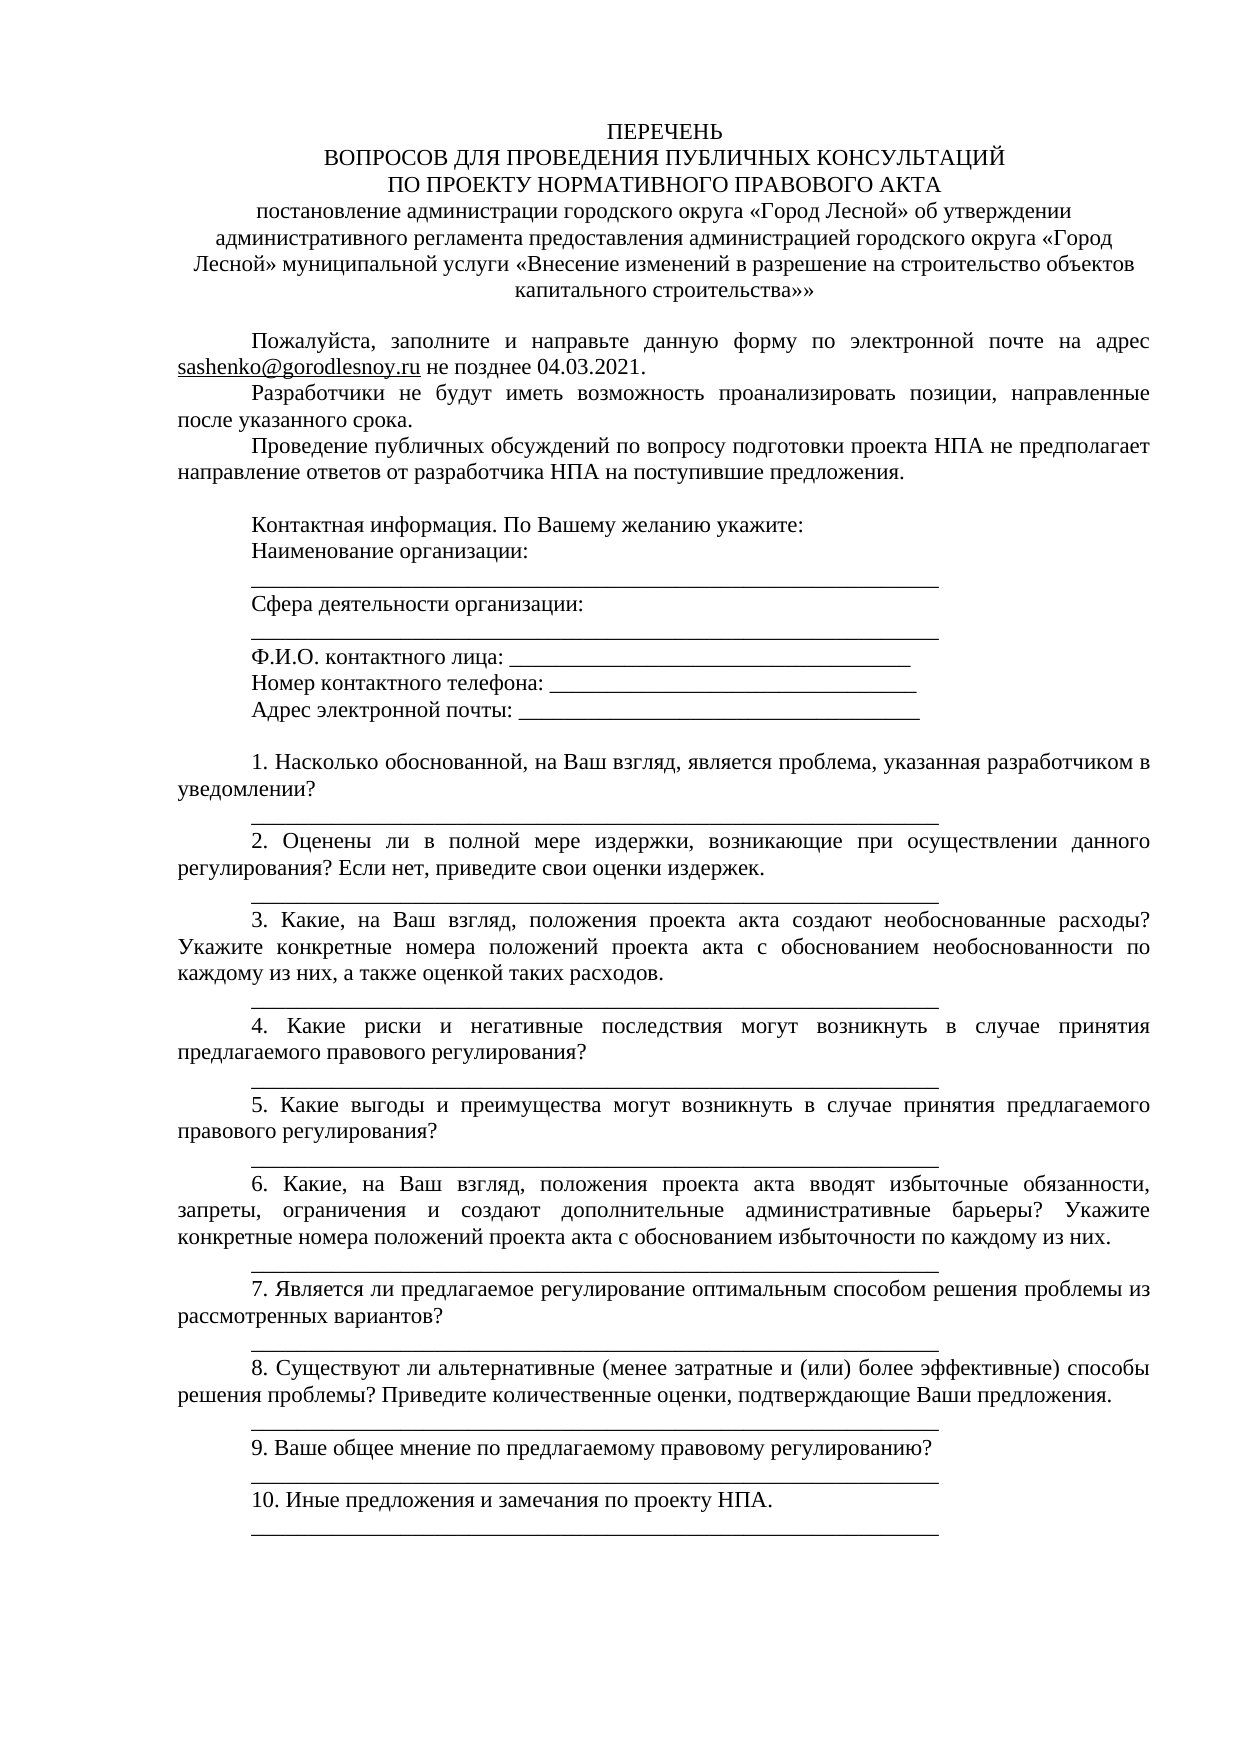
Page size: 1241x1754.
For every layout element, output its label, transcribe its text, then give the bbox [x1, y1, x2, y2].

text 1. Насколько обоснованной, на Ваш взгляд, является проблема, указанная разработчиком в уведомлении? [177, 748, 1152, 801]
text 6. Какие, на Ваш взгляд, положения проекта акта вводят избыточные обязанности, запреты, ограничения и создают дополнительные административные барьеры? Укажите конкретные номера положений проекта акта с обоснованием избыточности по каждому из них. [177, 1170, 1152, 1249]
text Наименование организации: [177, 537, 1152, 564]
text ВОПРОСОВ ДЛЯ ПРОВЕДЕНИЯ ПУБЛИЧНЫХ КОНСУЛЬТАЦИЙ [177, 144, 1152, 171]
text ____________________________________________________________ [177, 1249, 1152, 1275]
text Разработчики не будут иметь возможность проанализировать позиции, направленные после указанного срока. [177, 379, 1152, 432]
text 3. Какие, на Ваш взгляд, положения проекта акта создают необоснованные расходы? Укажите конкретные номера положений проекта акта с обоснованием необоснованности по каждому из них, а также оценкой таких расходов. [177, 906, 1152, 986]
text 2. Оценены ли в полной мере издержки, возникающие при осуществлении данного регулирования? Если нет, приведите свои оценки издержек. [177, 827, 1152, 880]
text Пожалуйста, заполните и направьте данную форму по электронной почте на адрес sashenko@gorodlesnoy.ru не позднее 04.03.2021. [177, 327, 1152, 379]
text 8. Существуют ли альтернативные (менее затратные и (или) более эффективные) способы решения проблемы? Приведите количественные оценки, подтверждающие Ваши предложения. [177, 1354, 1152, 1407]
text ____________________________________________________________ [177, 617, 1152, 643]
text 10. Иные предложения и замечания по проекту НПА. [177, 1486, 1152, 1513]
text ПЕРЕЧЕНЬ [177, 118, 1152, 144]
text Контактная информация. По Вашему желанию укажите: [177, 511, 1152, 537]
text ____________________________________________________________ [177, 564, 1152, 590]
text ПО ПРОЕКТУ НОРМАТИВНОГО ПРАВОВОГО АКТА [177, 171, 1152, 197]
text 9. Ваше общее мнение по предлагаемому правовому регулированию? [177, 1433, 1152, 1460]
text Сфера деятельности организации: [177, 590, 1152, 617]
text ____________________________________________________________ [177, 1460, 1152, 1486]
text ____________________________________________________________ [177, 801, 1152, 827]
text 7. Является ли предлагаемое регулирование оптимальным способом решения проблемы из рассмотренных вариантов? [177, 1275, 1152, 1328]
text постановление администрации городского округа «Город Лесной» об утверждении административного регламента предоставления администрацией городского округа «Город Лесной» муниципальной услуги «Внесение изменений в разрешение на строительство объектов капитального строительства»» [177, 197, 1152, 303]
text Номер контактного телефона: ________________________________ [177, 669, 1152, 696]
text 4. Какие риски и негативные последствия могут возникнуть в случае принятия предлагаемого правового регулирования? [177, 1012, 1152, 1064]
text ____________________________________________________________ [177, 1513, 1152, 1539]
text ____________________________________________________________ [177, 986, 1152, 1012]
text Ф.И.О. контактного лица: ___________________________________ [177, 643, 1152, 669]
text ____________________________________________________________ [177, 1144, 1152, 1170]
text ____________________________________________________________ [177, 1407, 1152, 1433]
text Адрес электронной почты: ___________________________________ [177, 696, 1152, 722]
text ____________________________________________________________ [177, 880, 1152, 906]
text ____________________________________________________________ [177, 1328, 1152, 1354]
text ____________________________________________________________ [177, 1064, 1152, 1091]
text 5. Какие выгоды и преимущества могут возникнуть в случае принятия предлагаемого правового регулирования? [177, 1091, 1152, 1144]
text Проведение публичных обсуждений по вопросу подготовки проекта НПА не предполагает направление ответов от разработчика НПА на поступившие предложения. [177, 432, 1152, 485]
